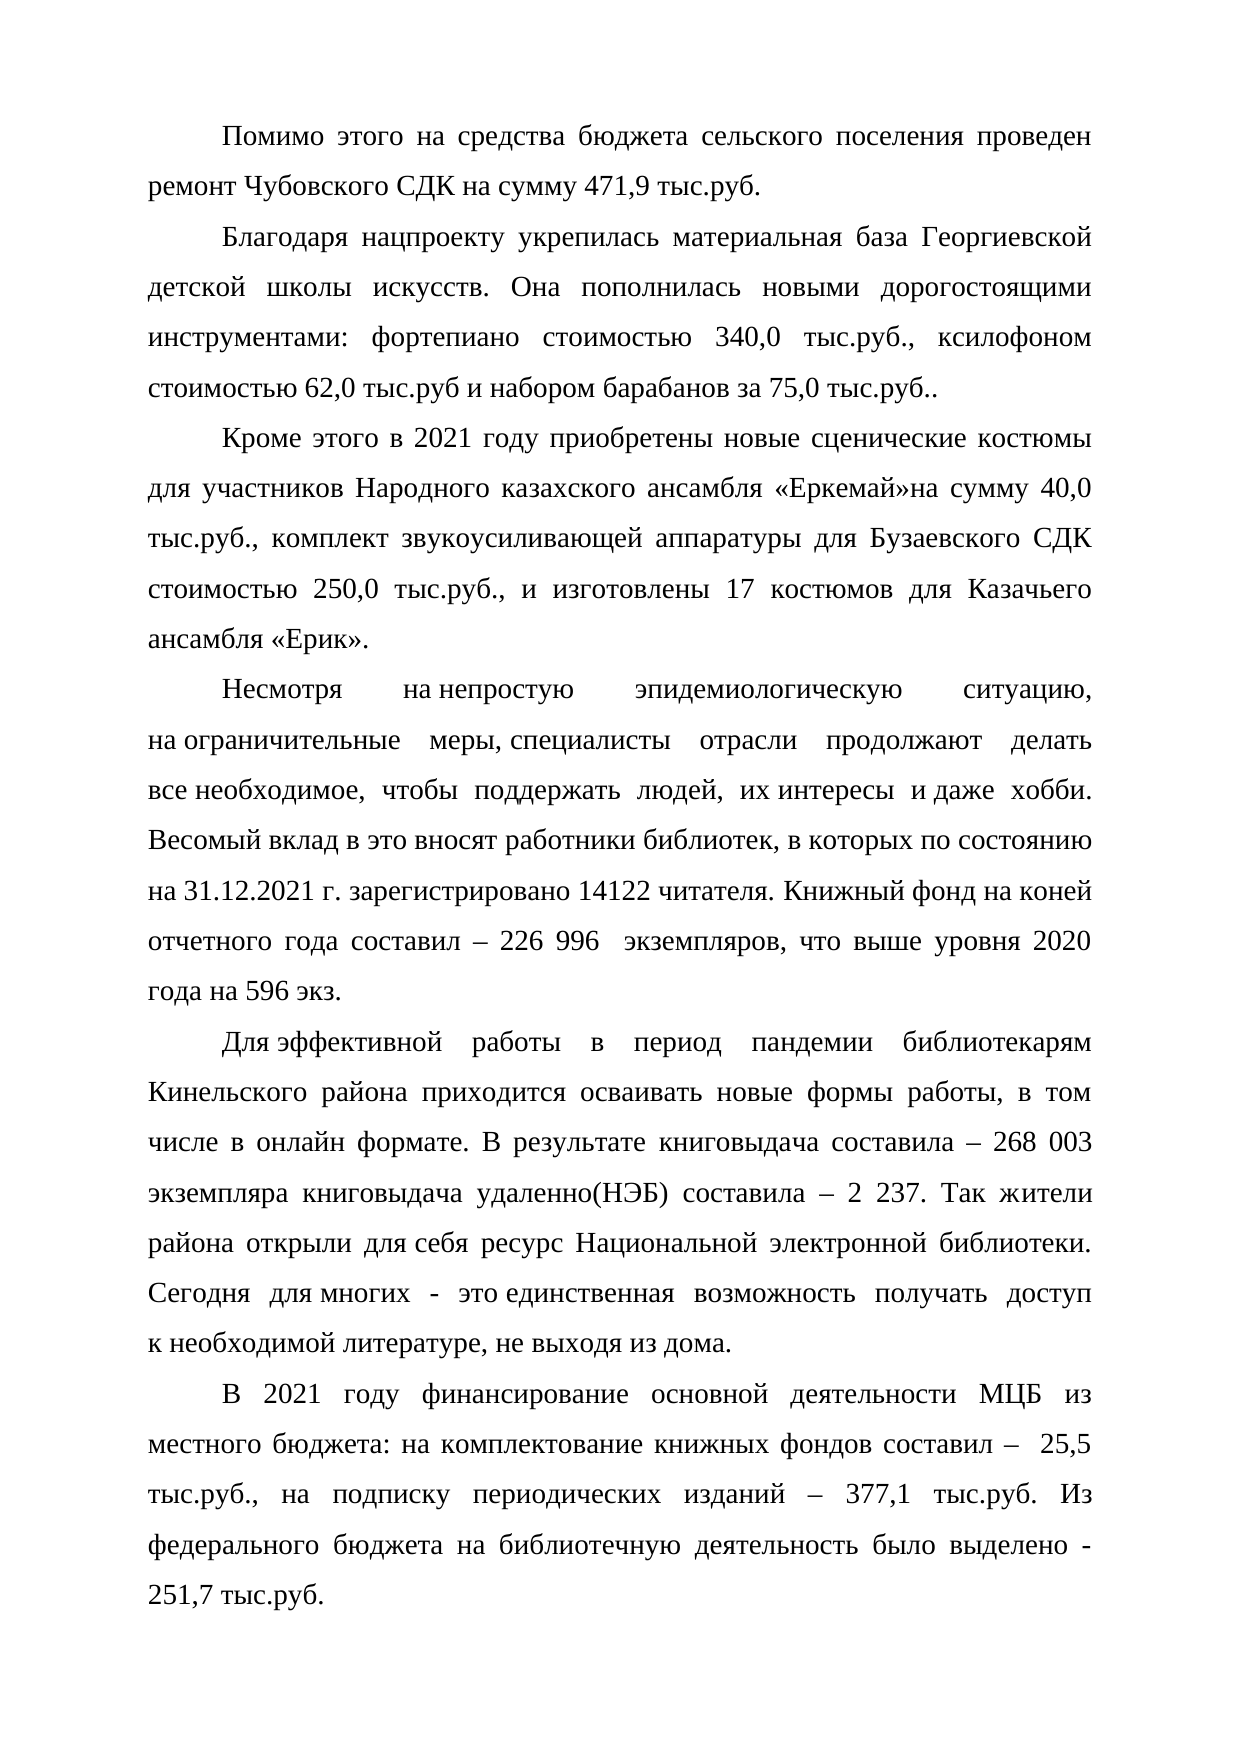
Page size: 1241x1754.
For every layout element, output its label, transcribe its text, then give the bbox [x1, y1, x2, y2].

text В 2021 году финансирование основной деятельности МЦБ из местного бюджета: на комплектование книжных фондов составил – 25,5 тыс.руб., на подписку периодических изданий – 377,1 тыс.руб. Из федерального бюджета на библиотечную деятельность было выделено - 251,7 тыс.руб. [148, 1376, 1092, 1611]
text Для эффективной работы в период пандемии библиотекарям Кинельского района приходится осваивать новые формы работы, в том числе в онлайн формате. В результате книговыдача составила – 268 003 экземпляра книговыдача удаленно(НЭБ) составила – 2 237. Так жители района открыли для себя ресурс Национальной электронной библиотеки. Сегодня для многих - это единственная возможность получать доступ к необходимой литературе, не выходя из дома. [148, 1024, 1092, 1359]
text Помимо этого на средства бюджета сельского поселения проведен ремонт Чубовского СДК на сумму 471,9 тыс.руб. [148, 118, 1092, 202]
text Кроме этого в 2021 году приобретены новые сценические костюмы для участников Народного казахского ансамбля «Еркемай»на сумму 40,0 тыс.руб., комплект звукоусиливающей аппаратуры для Бузаевского СДК стоимостью 250,0 тыс.руб., и изготовлены 17 костюмов для Казачьего ансамбля «Ерик». [148, 420, 1092, 655]
text Благодаря нацпроекту укрепилась материальная база Георгиевской детской школы искусств. Она пополнилась новыми дорогостоящими инструментами: фортепиано стоимостью 340,0 тыс.руб., ксилофоном стоимостью 62,0 тыс.руб и набором барабанов за 75,0 тыс.руб.. [148, 219, 1092, 403]
text Несмотря на непростую эпидемиологическую ситуацию, на ограничительные меры, специалисты отрасли продолжают делать все необходимое, чтобы поддержать людей, их интересы и даже хобби. Весомый вклад в это вносят работники библиотек, в которых по состоянию на 31.12.2021 г. зарегистрировано 14122 читателя. Книжный фонд на коней отчетного года составил – 226 996 экземпляров, что выше уровня 2020 года на 596 экз. [148, 672, 1092, 1007]
